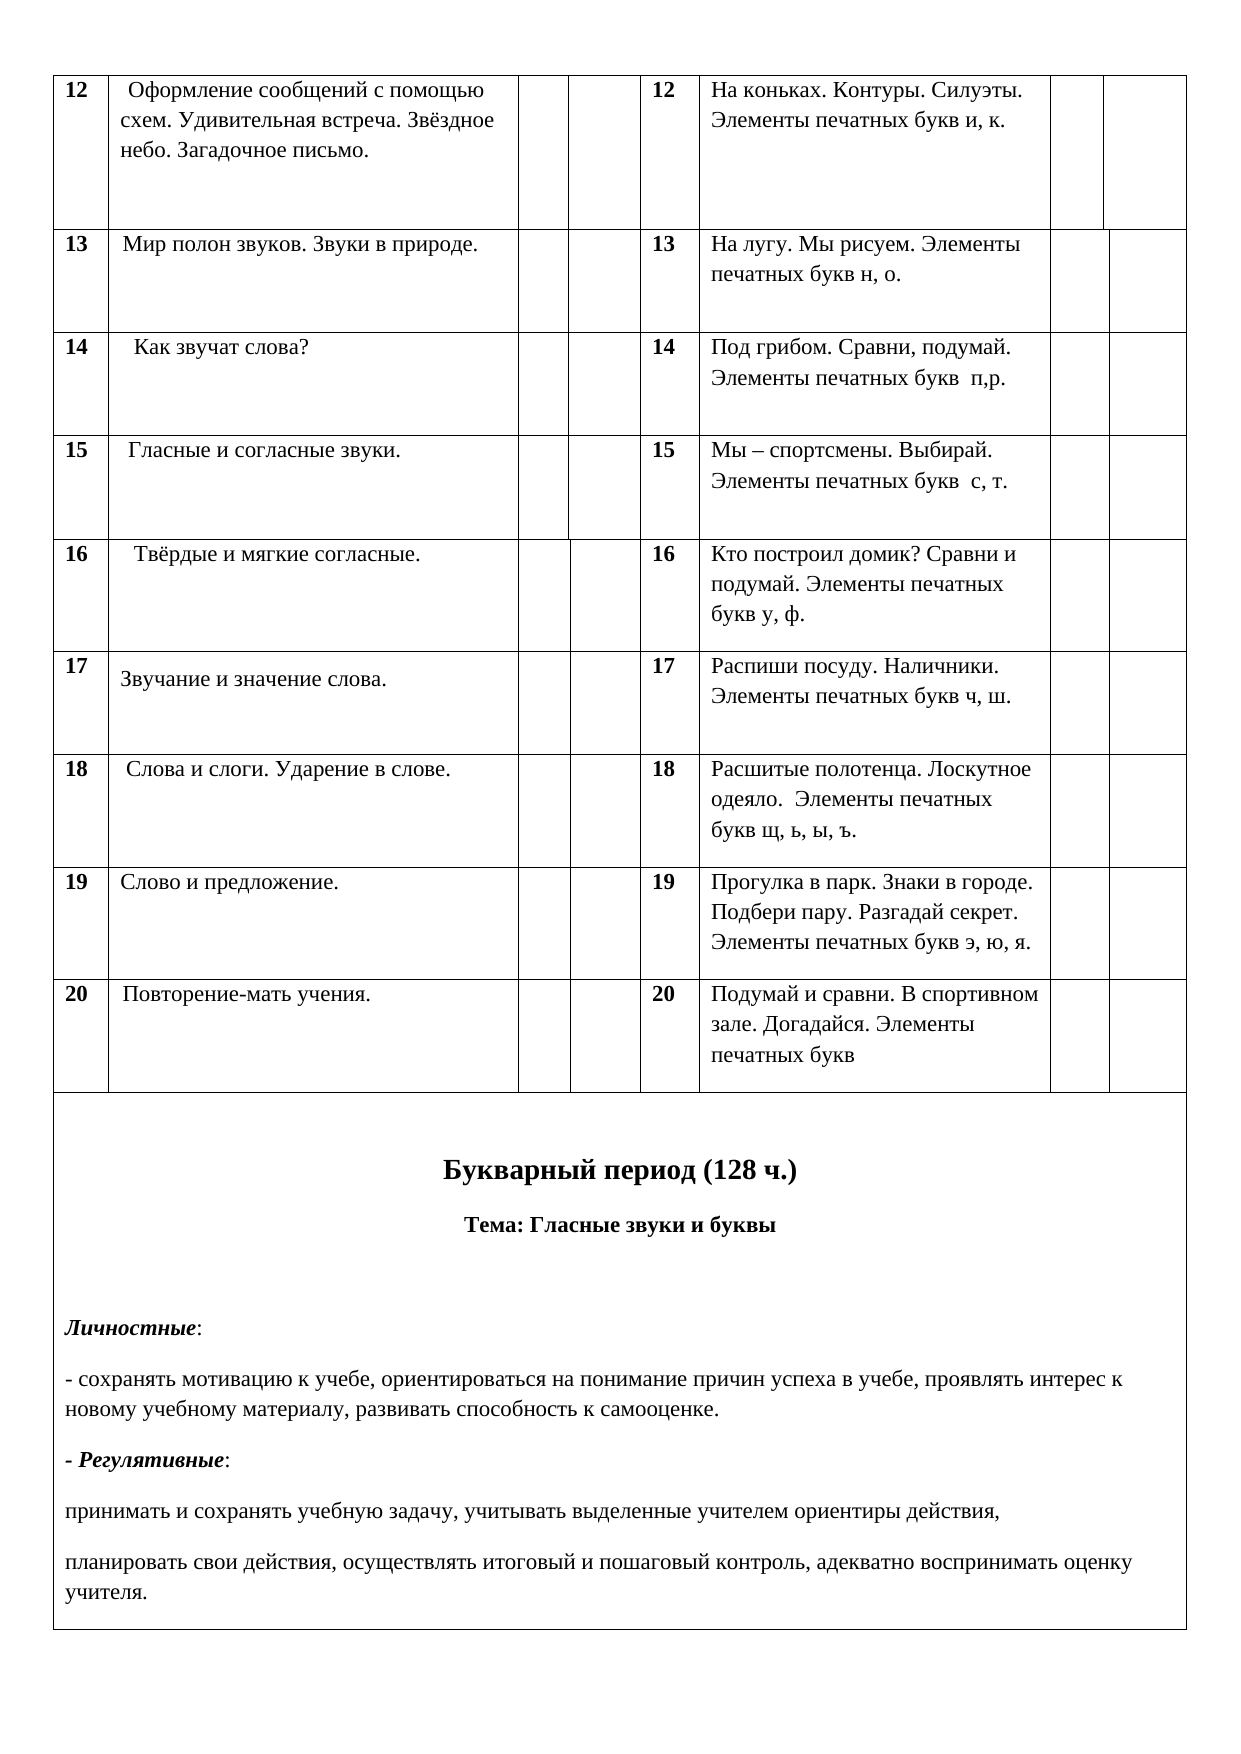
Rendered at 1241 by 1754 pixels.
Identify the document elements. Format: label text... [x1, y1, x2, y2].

table_cell 19 [54, 868, 108, 979]
table_cell [571, 540, 640, 651]
table_cell 15 [641, 436, 699, 538]
table_cell [519, 540, 570, 651]
table_cell Звучание и значение слова. [109, 652, 518, 754]
table_cell [569, 436, 640, 538]
table_cell Оформление сообщений с помощью схем. Удивительная встреча. Звёздное небо. Загадочное письмо. [109, 76, 518, 229]
table_cell Кто построил домик? Сравни и подумай. Элементы печатных букв у, ф. [700, 540, 1050, 651]
table_cell [1104, 76, 1186, 229]
table_cell 16 [641, 540, 699, 651]
table_cell [1110, 436, 1186, 538]
table_cell [1051, 868, 1109, 979]
table_cell Прогулка в парк. Знаки в городе. Подбери пару. Разгадай секрет. Элементы печатных букв э, ю, я. [700, 868, 1050, 979]
table_cell Мир полон звуков. Звуки в природе. [109, 230, 518, 332]
table_cell Гласные и согласные звуки. [109, 436, 518, 538]
table_cell [571, 868, 640, 979]
table_cell [1051, 436, 1109, 538]
table_cell [1051, 980, 1109, 1092]
table_cell [519, 76, 568, 229]
table_cell 12 [54, 76, 108, 229]
table_cell 17 [641, 652, 699, 754]
table_cell [1051, 540, 1109, 651]
table_cell [571, 980, 640, 1092]
table_cell 13 [641, 230, 699, 332]
table_cell [571, 652, 640, 754]
table_cell 18 [54, 755, 108, 867]
table_cell [1110, 230, 1186, 332]
table_cell Слова и слоги. Ударение в слове. [109, 755, 518, 867]
table_cell 17 [54, 652, 108, 754]
table_cell [519, 652, 570, 754]
table_cell Как звучат слова? [109, 333, 518, 435]
table_cell 13 [54, 230, 108, 332]
table_cell Распиши посуду. Наличники. Элементы печатных букв ч, ш. [700, 652, 1050, 754]
table_cell [519, 333, 568, 435]
table_cell Расшитые полотенца. Лоскутное одеяло. Элементы печатных букв щ, ь, ы, ъ. [700, 755, 1050, 867]
table_cell Мы – спортсмены. Выбирай. Элементы печатных букв с, т. [700, 436, 1050, 538]
table_cell 19 [641, 868, 699, 979]
table_cell [519, 980, 570, 1092]
table_cell [571, 755, 640, 867]
table_cell Подумай и сравни. В спортивном зале. Догадайся. Элементы печатных букв [700, 980, 1050, 1092]
table_cell На лугу. Мы рисуем. Элементы печатных букв н, о. [700, 230, 1050, 332]
table_cell 16 [54, 540, 108, 651]
table_cell [1110, 868, 1186, 979]
table_cell [519, 755, 570, 867]
table_cell [569, 76, 640, 229]
table_cell [1051, 230, 1109, 332]
table_cell 12 [641, 76, 699, 229]
table_cell [519, 436, 568, 538]
table_cell [569, 333, 640, 435]
table_cell [1051, 76, 1103, 229]
table_cell Повторение-мать учения. [109, 980, 518, 1092]
table_cell [519, 868, 570, 979]
table_cell [1110, 652, 1186, 754]
table_cell 14 [54, 333, 108, 435]
table_cell [1051, 755, 1109, 867]
table_cell [1110, 980, 1186, 1092]
table_cell Под грибом. Сравни, подумай. Элементы печатных букв п,р. [700, 333, 1050, 435]
table_cell Слово и предложение. [109, 868, 518, 979]
table_cell [1110, 333, 1186, 435]
table_cell [1051, 333, 1109, 435]
table_cell 15 [54, 436, 108, 538]
table_cell 14 [641, 333, 699, 435]
table_cell 20 [54, 980, 108, 1092]
table_cell [569, 230, 640, 332]
table_cell [1051, 652, 1109, 754]
table_cell [519, 230, 568, 332]
table_cell [1110, 755, 1186, 867]
table_cell На коньках. Контуры. Силуэты. Элементы печатных букв и, к. [700, 76, 1050, 229]
table_cell [1110, 540, 1186, 651]
table_cell 20 [641, 980, 699, 1092]
table_cell Твёрдые и мягкие согласные. [109, 540, 518, 651]
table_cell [54, 1093, 1186, 1629]
table_cell 18 [641, 755, 699, 867]
